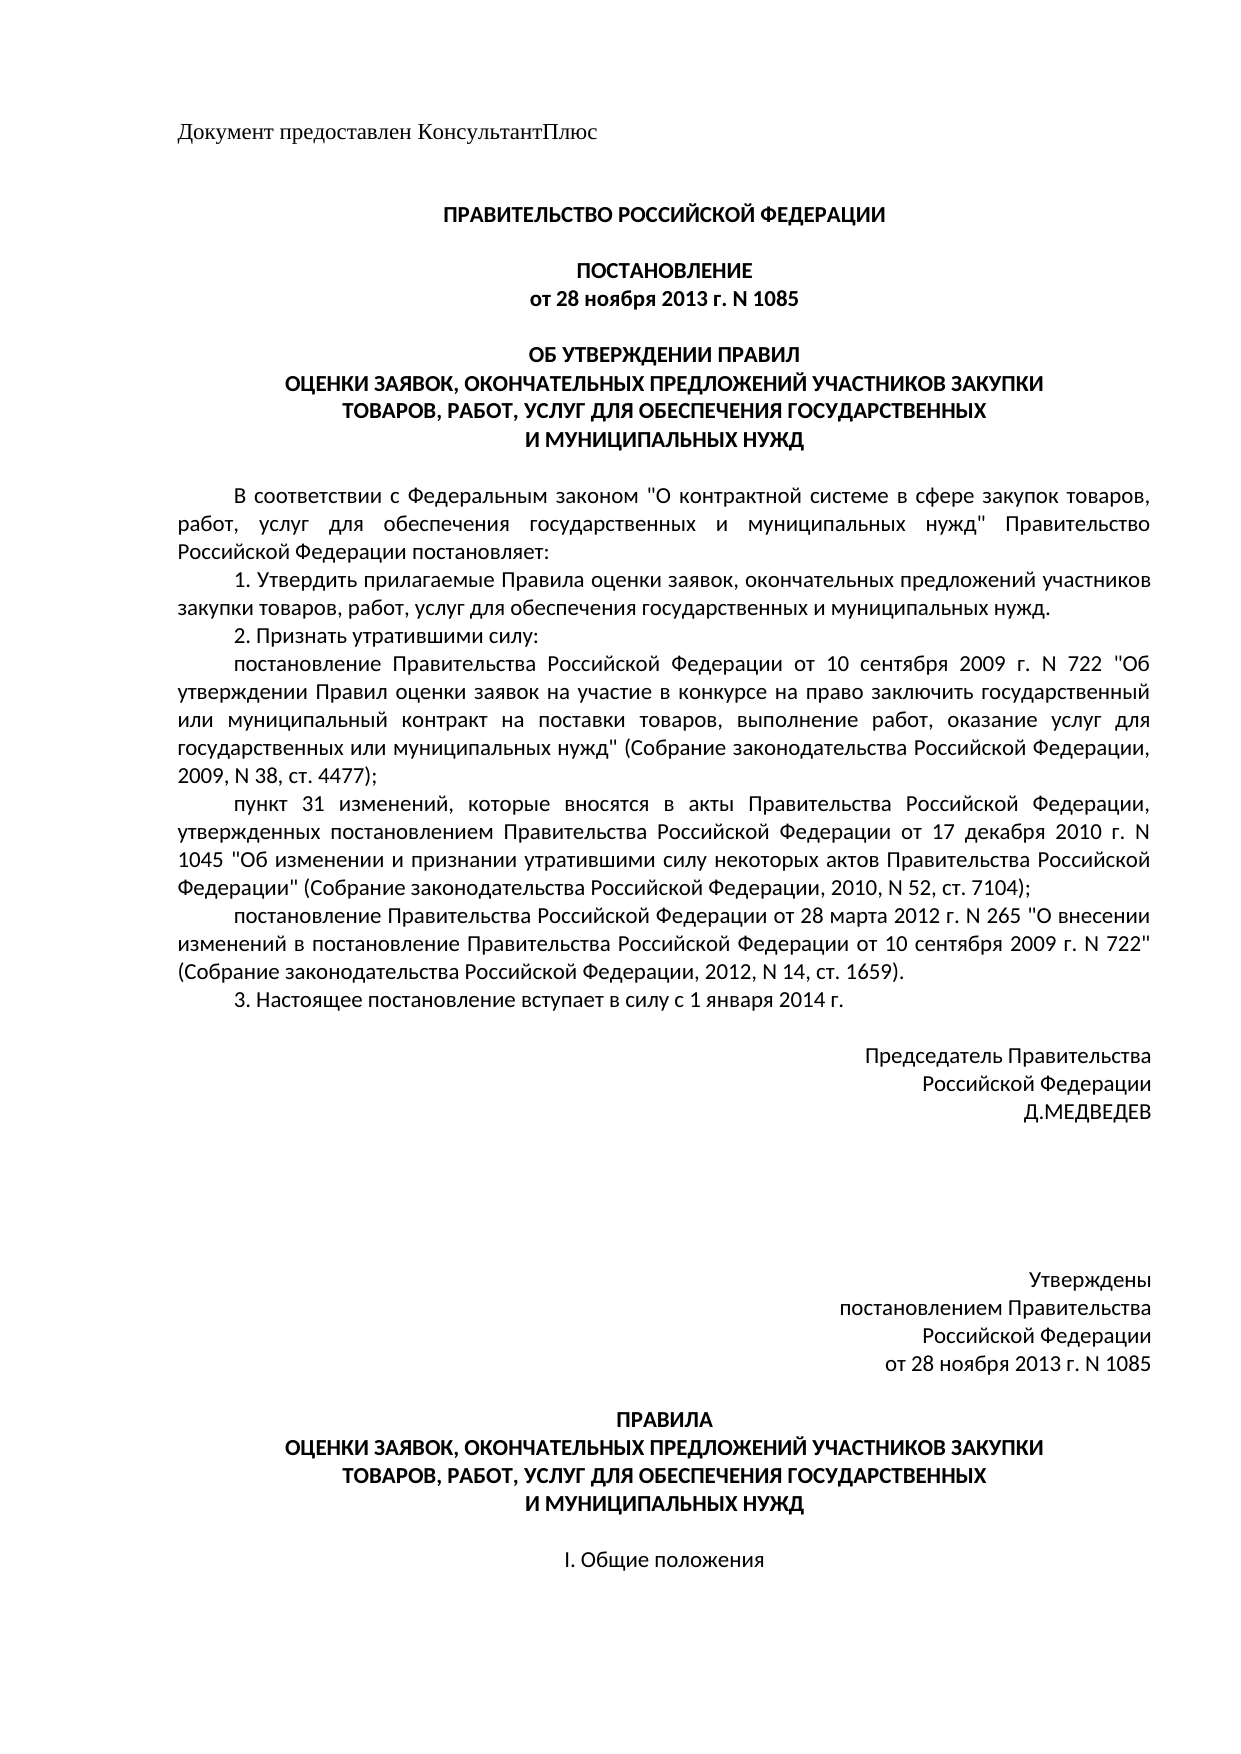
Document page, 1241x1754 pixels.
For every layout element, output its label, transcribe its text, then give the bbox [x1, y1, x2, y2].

text от 28 ноября 2013 г. N 1085 [177, 284, 1152, 313]
text ОЦЕНКИ ЗАЯВОК, ОКОНЧАТЕЛЬНЫХ ПРЕДЛОЖЕНИЙ УЧАСТНИКОВ ЗАКУПКИ [177, 369, 1152, 397]
text 1. Утвердить прилагаемые Правила оценки заявок, окончательных предложений участников закупки товаров, работ, услуг для обеспечения государственных и муниципальных нужд. [177, 565, 1152, 621]
text от 28 ноября 2013 г. N 1085 [177, 1349, 1152, 1377]
text постановление Правительства Российской Федерации от 10 сентября 2009 г. N 722 "Об утверждении Правил оценки заявок на участие в конкурсе на право заключить государственный или муниципальный контракт на поставки товаров, выполнение работ, оказание услуг для государственных или муниципальных нужд" (Собрание законодательства Российской Федерации, 2009, N 38, ст. 4477); [177, 649, 1152, 789]
text ПРАВИЛА [177, 1405, 1152, 1433]
text ТОВАРОВ, РАБОТ, УСЛУГ ДЛЯ ОБЕСПЕЧЕНИЯ ГОСУДАРСТВЕННЫХ [177, 397, 1152, 425]
text ТОВАРОВ, РАБОТ, УСЛУГ ДЛЯ ОБЕСПЕЧЕНИЯ ГОСУДАРСТВЕННЫХ [177, 1461, 1152, 1489]
text постановлением Правительства [177, 1293, 1152, 1321]
text постановление Правительства Российской Федерации от 28 марта 2012 г. N 265 "О внесении изменений в постановление Правительства Российской Федерации от 10 сентября 2009 г. N 722" (Собрание законодательства Российской Федерации, 2012, N 14, ст. 1659). [177, 901, 1152, 985]
text ОЦЕНКИ ЗАЯВОК, ОКОНЧАТЕЛЬНЫХ ПРЕДЛОЖЕНИЙ УЧАСТНИКОВ ЗАКУПКИ [177, 1433, 1152, 1461]
text 3. Настоящее постановление вступает в силу с 1 января 2014 г. [177, 985, 1152, 1013]
text Д.МЕДВЕДЕВ [177, 1097, 1152, 1125]
text 2. Признать утратившими силу: [177, 621, 1152, 649]
text I. Общие положения [177, 1546, 1152, 1573]
text ПРАВИТЕЛЬСТВО РОССИЙСКОЙ ФЕДЕРАЦИИ [177, 201, 1152, 228]
text Документ предоставлен КонсультантПлюс [177, 118, 1152, 172]
text Российской Федерации [177, 1321, 1152, 1349]
text И МУНИЦИПАЛЬНЫХ НУЖД [177, 425, 1152, 453]
text В соответствии с Федеральным законом "О контрактной системе в сфере закупок товаров, работ, услуг для обеспечения государственных и муниципальных нужд" Правительство Российской Федерации постановляет: [177, 481, 1152, 565]
text ОБ УТВЕРЖДЕНИИ ПРАВИЛ [177, 341, 1152, 369]
text Утверждены [177, 1265, 1152, 1293]
text ПОСТАНОВЛЕНИЕ [177, 257, 1152, 284]
text Председатель Правительства [177, 1041, 1152, 1069]
text И МУНИЦИПАЛЬНЫХ НУЖД [177, 1489, 1152, 1517]
text Российской Федерации [177, 1069, 1152, 1097]
text пункт 31 изменений, которые вносятся в акты Правительства Российской Федерации, утвержденных постановлением Правительства Российской Федерации от 17 декабря 2010 г. N 1045 "Об изменении и признании утратившими силу некоторых актов Правительства Российской Федерации" (Собрание законодательства Российской Федерации, 2010, N 52, ст. 7104); [177, 789, 1152, 901]
